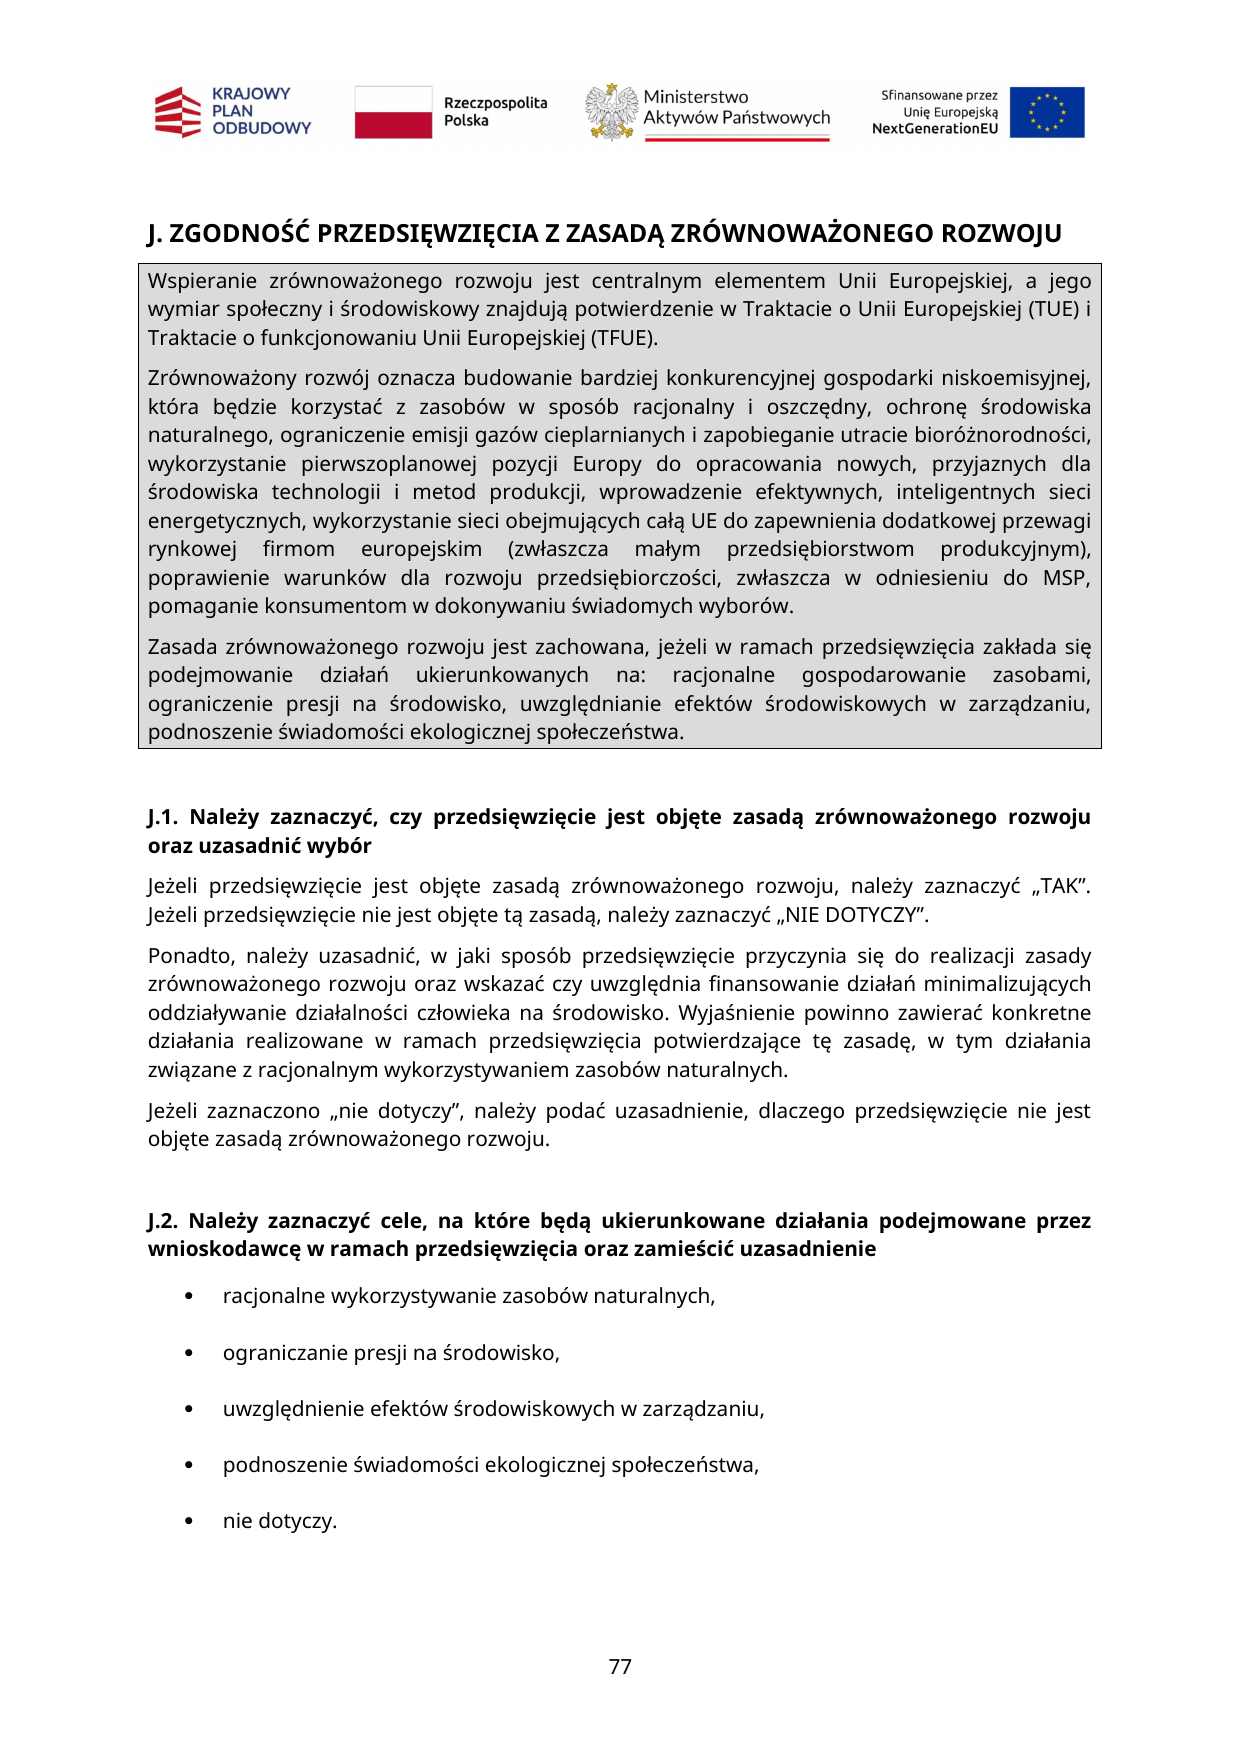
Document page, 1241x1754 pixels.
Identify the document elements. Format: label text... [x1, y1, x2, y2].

list ograniczanie presji na środowisko, [185, 1338, 1093, 1366]
text Zasada zrównoważonego rozwoju jest zachowana, jeżeli w ramach przedsięwzięcia zakłada się podejmowanie działań ukierunkowanych na: racjonalne gospodarowanie zasobami, ograniczenie presji na środowisko, uwzględnianie efektów środowiskowych w zarządzaniu, podnoszenie świadomości ekologicznej społeczeństwa. [139, 629, 1101, 748]
subtitle J. ZGODNOŚĆ PRZEDSIĘWZIĘCIA Z ZASADĄ ZRÓWNOWAŻONEGO ROZWOJU [148, 216, 1093, 250]
subtitle J.2. Należy zaznaczyć cele, na które będą ukierunkowane działania podejmowane przez wnioskodawcę w ramach przedsięwzięcia oraz zamieścić uzasadnienie [148, 1206, 1093, 1263]
text Jeżeli zaznaczono „nie dotyczy”, należy podać uzasadnienie, dlaczego przedsięwzięcie nie jest objęte zasadą zrównoważonego rozwoju. [148, 1096, 1093, 1153]
list podnoszenie świadomości ekologicznej społeczeństwa, [185, 1450, 1093, 1479]
text Jeżeli przedsięwzięcie jest objęte zasadą zrównoważonego rozwoju, należy zaznaczyć „TAK”. Jeżeli przedsięwzięcie nie jest objęte tą zasadą, należy zaznaczyć „NIE DOTYCZY”. [148, 872, 1093, 928]
list uwzględnienie efektów środowiskowych w zarządzaniu, [185, 1394, 1093, 1423]
picture [147, 73, 1093, 151]
text Wspieranie zrównoważonego rozwoju jest centralnym elementem Unii Europejskiej, a jego wymiar społeczny i środowiskowy znajdują potwierdzenie w Traktacie o Unii Europejskiej (TUE) i Traktacie o funkcjonowaniu Unii Europejskiej (TFUE). [139, 264, 1101, 351]
list nie dotyczy. [185, 1507, 1093, 1535]
text Zrównoważony rozwój oznacza budowanie bardziej konkurencyjnej gospodarki niskoemisyjnej, która będzie korzystać z zasobów w sposób racjonalny i oszczędny, ochronę środowiska naturalnego, ograniczenie emisji gazów cieplarnianych i zapobieganie utracie bioróżnorodności, wykorzystanie pierwszoplanowej pozycji Europy do opracowania nowych, przyjaznych dla środowiska technologii i metod produkcji, wprowadzenie efektywnych, inteligentnych sieci energetycznych, wykorzystanie sieci obejmujących całą UE do zapewnienia dodatkowej przewagi rynkowej firmom europejskim (zwłaszcza małym przedsiębiorstwom produkcyjnym), poprawienie warunków dla rozwoju przedsiębiorczości, zwłaszcza w odniesieniu do MSP, pomaganie konsumentom w dokonywaniu świadomych wyborów. [139, 360, 1101, 619]
list racjonalne wykorzystywanie zasobów naturalnych, [185, 1282, 1093, 1310]
subtitle J.1. Należy zaznaczyć, czy przedsięwzięcie jest objęte zasadą zrównoważonego rozwoju oraz uzasadnić wybór [148, 802, 1093, 859]
text Ponadto, należy uzasadnić, w jaki sposób przedsięwzięcie przyczynia się do realizacji zasady zrównoważonego rozwoju oraz wskazać czy uwzględnia finansowanie działań minimalizujących oddziaływanie działalności człowieka na środowisko. Wyjaśnienie powinno zawierać konkretne działania realizowane w ramach przedsięwzięcia potwierdzające tę zasadę, w tym działania związane z racjonalnym wykorzystywaniem zasobów naturalnych. [148, 941, 1093, 1083]
